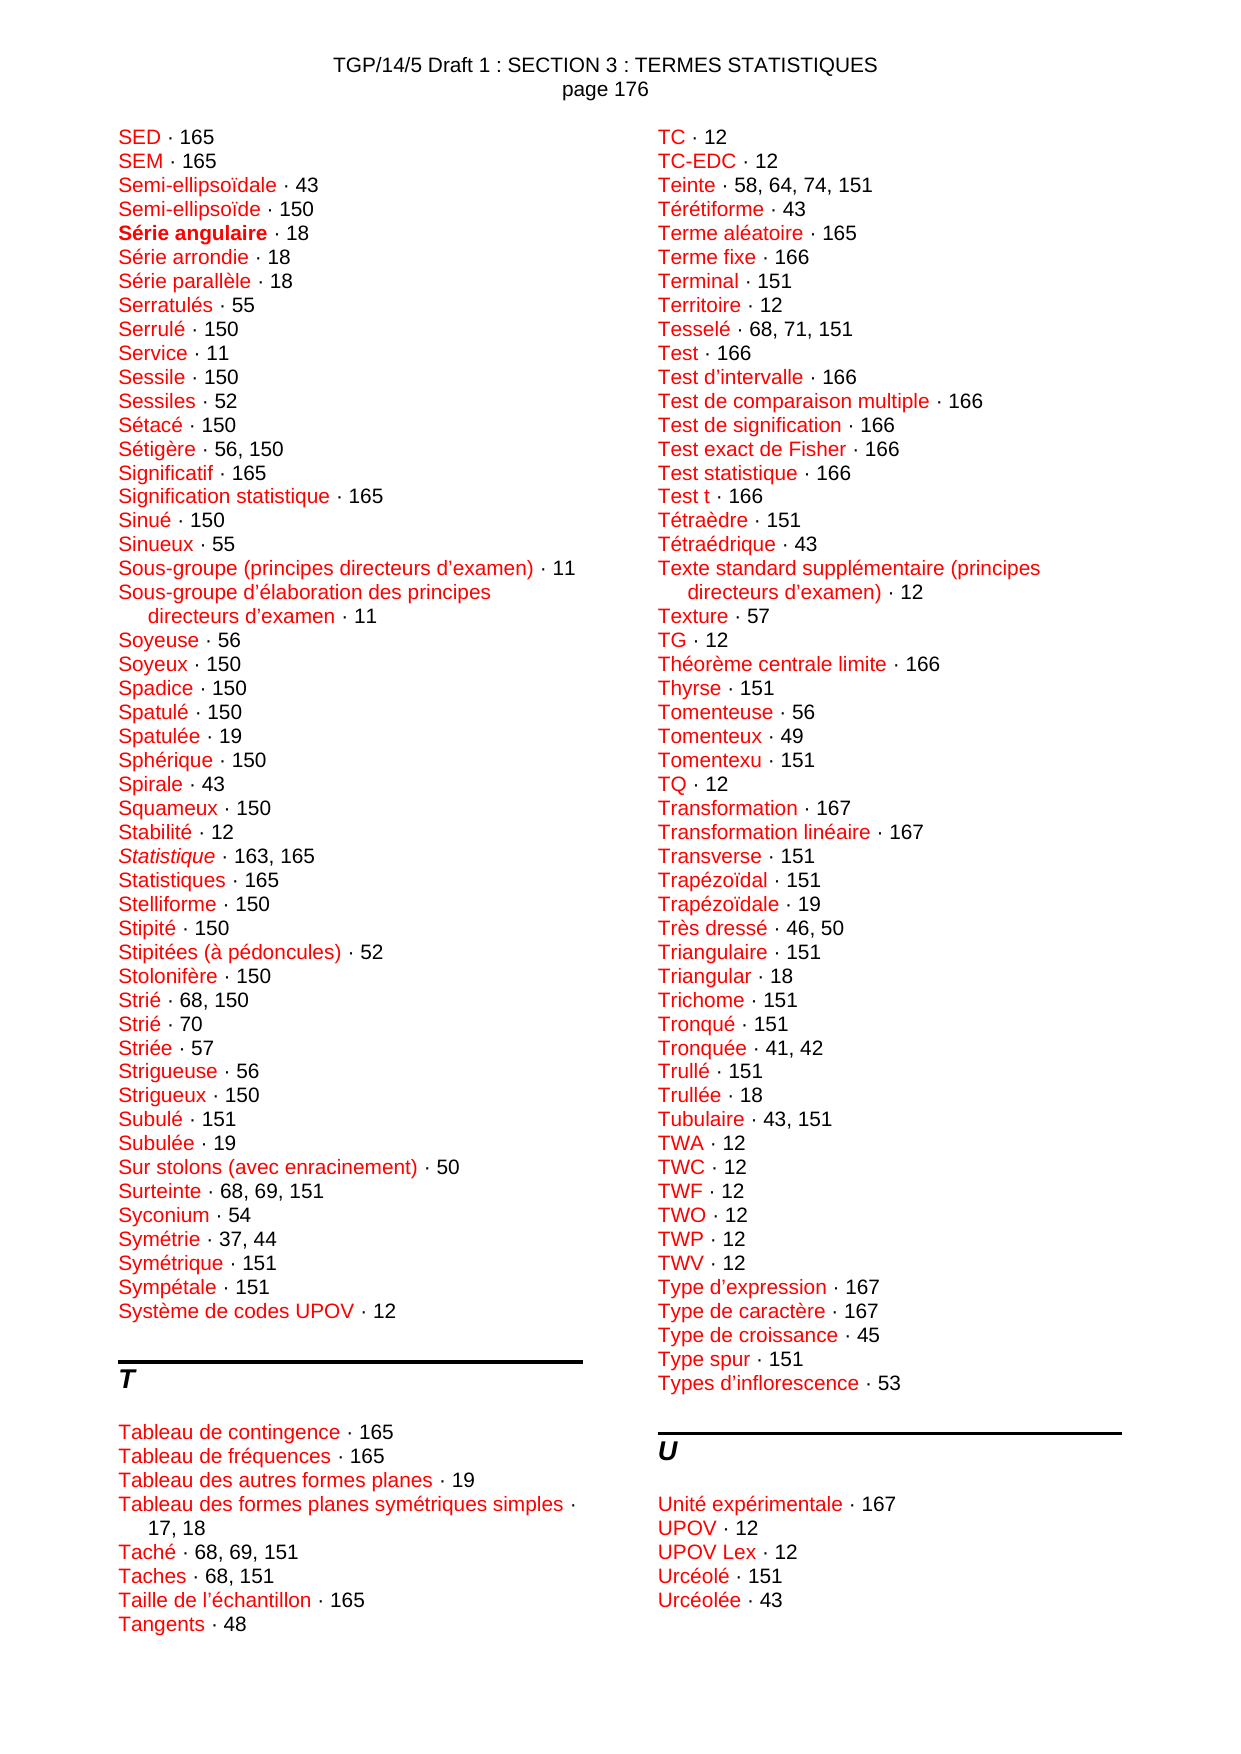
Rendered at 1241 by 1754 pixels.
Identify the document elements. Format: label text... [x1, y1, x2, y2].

text Terminal · 151 [658, 269, 1122, 293]
text TWP · 12 [658, 1227, 1122, 1251]
text TWF · 12 [658, 1179, 1122, 1203]
text Sous-groupe d’élaboration des principes directeurs d’examen · 11 [118, 580, 583, 628]
text SEM · 165 [118, 149, 583, 173]
text Semi-ellipsoïde · 150 [118, 197, 583, 221]
text Série arrondie · 18 [118, 245, 583, 269]
text Service · 11 [118, 341, 583, 364]
text Tétraédrique · 43 [658, 532, 1122, 556]
text Territoire · 12 [658, 293, 1122, 317]
text Trichome · 151 [658, 987, 1122, 1011]
text TG · 12 [658, 628, 1122, 652]
text Serratulés · 55 [118, 293, 583, 317]
text Stabilité · 12 [118, 820, 583, 844]
text Syconium · 54 [118, 1203, 583, 1227]
text Statistique · 163, 165 [118, 844, 583, 868]
text Trullée · 18 [658, 1083, 1122, 1107]
text Tronquée · 41, 42 [658, 1035, 1122, 1059]
text Sphérique · 150 [118, 748, 583, 772]
text Subulée · 19 [118, 1131, 583, 1155]
text Tronqué · 151 [658, 1011, 1122, 1035]
text Trullé · 151 [658, 1059, 1122, 1083]
text TWV · 12 [658, 1251, 1122, 1275]
text Stelliforme · 150 [118, 892, 583, 916]
text Sympétale · 151 [118, 1275, 583, 1299]
text Stipitées (à pédoncules) · 52 [118, 939, 583, 963]
text Triangular · 18 [658, 963, 1122, 987]
text Térétiforme · 43 [658, 197, 1122, 221]
text TC-EDC · 12 [658, 149, 1122, 173]
text Tomenteuse · 56 [658, 700, 1122, 724]
text Symétrique · 151 [118, 1251, 583, 1275]
text Sétigère · 56, 150 [118, 436, 583, 460]
text Test d’intervalle · 166 [658, 364, 1122, 388]
text Thyrse · 151 [658, 676, 1122, 700]
text Significatif · 165 [118, 460, 583, 484]
text Statistiques · 165 [118, 868, 583, 892]
text Urcéolée · 43 [658, 1587, 1122, 1611]
text Terme fixe · 166 [658, 245, 1122, 269]
text Sinueux · 55 [118, 532, 583, 556]
text Soyeux · 150 [118, 652, 583, 676]
text Urcéolé · 151 [658, 1563, 1122, 1587]
text Test exact de Fisher · 166 [658, 436, 1122, 460]
text Strigueux · 150 [118, 1083, 583, 1107]
text Type de caractère · 167 [658, 1299, 1122, 1323]
text Striée · 57 [118, 1035, 583, 1059]
text TQ · 12 [658, 772, 1122, 796]
text Tableau de fréquences · 165 [118, 1444, 583, 1468]
text Teinte · 58, 64, 74, 151 [658, 173, 1122, 197]
text Type d’expression · 167 [658, 1275, 1122, 1299]
text Transverse · 151 [658, 844, 1122, 868]
text UPOV · 12 [658, 1516, 1122, 1539]
text Test de signification · 166 [658, 412, 1122, 436]
text Transformation · 167 [658, 796, 1122, 820]
text Type de croissance · 45 [658, 1323, 1122, 1347]
text Tubulaire · 43, 151 [658, 1107, 1122, 1131]
text Taille de l’échantillon · 165 [118, 1587, 583, 1611]
text Texture · 57 [658, 604, 1122, 628]
text Subulé · 151 [118, 1107, 583, 1131]
text Très dressé · 46, 50 [658, 916, 1122, 939]
text Strigueuse · 56 [118, 1059, 583, 1083]
text Sessiles · 52 [118, 388, 583, 412]
subtitle T [118, 1364, 583, 1395]
text Taché · 68, 69, 151 [118, 1539, 583, 1563]
text TC · 12 [658, 125, 1122, 149]
text Semi-ellipsoïdale · 43 [118, 173, 583, 197]
text Surteinte · 68, 69, 151 [118, 1179, 583, 1203]
text Sur stolons (avec enracinement) · 50 [118, 1155, 583, 1179]
text Test t · 166 [658, 484, 1122, 508]
text Taches · 68, 151 [118, 1563, 583, 1587]
text Série parallèle · 18 [118, 269, 583, 293]
text Tomenteux · 49 [658, 724, 1122, 748]
text Stolonifère · 150 [118, 963, 583, 987]
text Triangulaire · 151 [658, 939, 1122, 963]
text Stipité · 150 [118, 916, 583, 939]
text Trapézoïdale · 19 [658, 892, 1122, 916]
text Tesselé · 68, 71, 151 [658, 317, 1122, 341]
text Spatulé · 150 [118, 700, 583, 724]
text Symétrie · 37, 44 [118, 1227, 583, 1251]
text Tableau des autres formes planes · 19 [118, 1468, 583, 1492]
text TWC · 12 [658, 1155, 1122, 1179]
text Sessile · 150 [118, 364, 583, 388]
text Série angulaire · 18 [118, 221, 583, 245]
text Signification statistique · 165 [118, 484, 583, 508]
text TWO · 12 [658, 1203, 1122, 1227]
text TWA · 12 [658, 1131, 1122, 1155]
text Serrulé · 150 [118, 317, 583, 341]
text Strié · 68, 150 [118, 987, 583, 1011]
text SED · 165 [118, 125, 583, 149]
text Tableau de contingence · 165 [118, 1420, 583, 1444]
text Sinué · 150 [118, 508, 583, 532]
text Tangents · 48 [118, 1611, 583, 1635]
text Test · 166 [658, 341, 1122, 364]
text Spatulée · 19 [118, 724, 583, 748]
text Théorème centrale limite · 166 [658, 652, 1122, 676]
text Tomentexu · 151 [658, 748, 1122, 772]
text Terme aléatoire · 165 [658, 221, 1122, 245]
text Unité expérimentale · 167 [658, 1492, 1122, 1516]
text Système de codes UPOV · 12 [118, 1299, 583, 1323]
text Tétraèdre · 151 [658, 508, 1122, 532]
text Soyeuse · 56 [118, 628, 583, 652]
text Trapézoïdal · 151 [658, 868, 1122, 892]
text Spirale · 43 [118, 772, 583, 796]
text Sétacé · 150 [118, 412, 583, 436]
subtitle U [658, 1435, 1122, 1467]
text Strié · 70 [118, 1011, 583, 1035]
text Spadice · 150 [118, 676, 583, 700]
text Sous-groupe (principes directeurs d’examen) · 11 [118, 556, 583, 580]
text Texte standard supplémentaire (principes directeurs d’examen) · 12 [658, 556, 1122, 604]
text UPOV Lex · 12 [658, 1539, 1122, 1563]
text Test statistique · 166 [658, 460, 1122, 484]
text Squameux · 150 [118, 796, 583, 820]
text Type spur · 151 [658, 1347, 1122, 1371]
text Tableau des formes planes symétriques simples · 17, 18 [118, 1492, 583, 1539]
text Transformation linéaire · 167 [658, 820, 1122, 844]
text Types d’inflorescence · 53 [658, 1371, 1122, 1395]
text Test de comparaison multiple · 166 [658, 388, 1122, 412]
